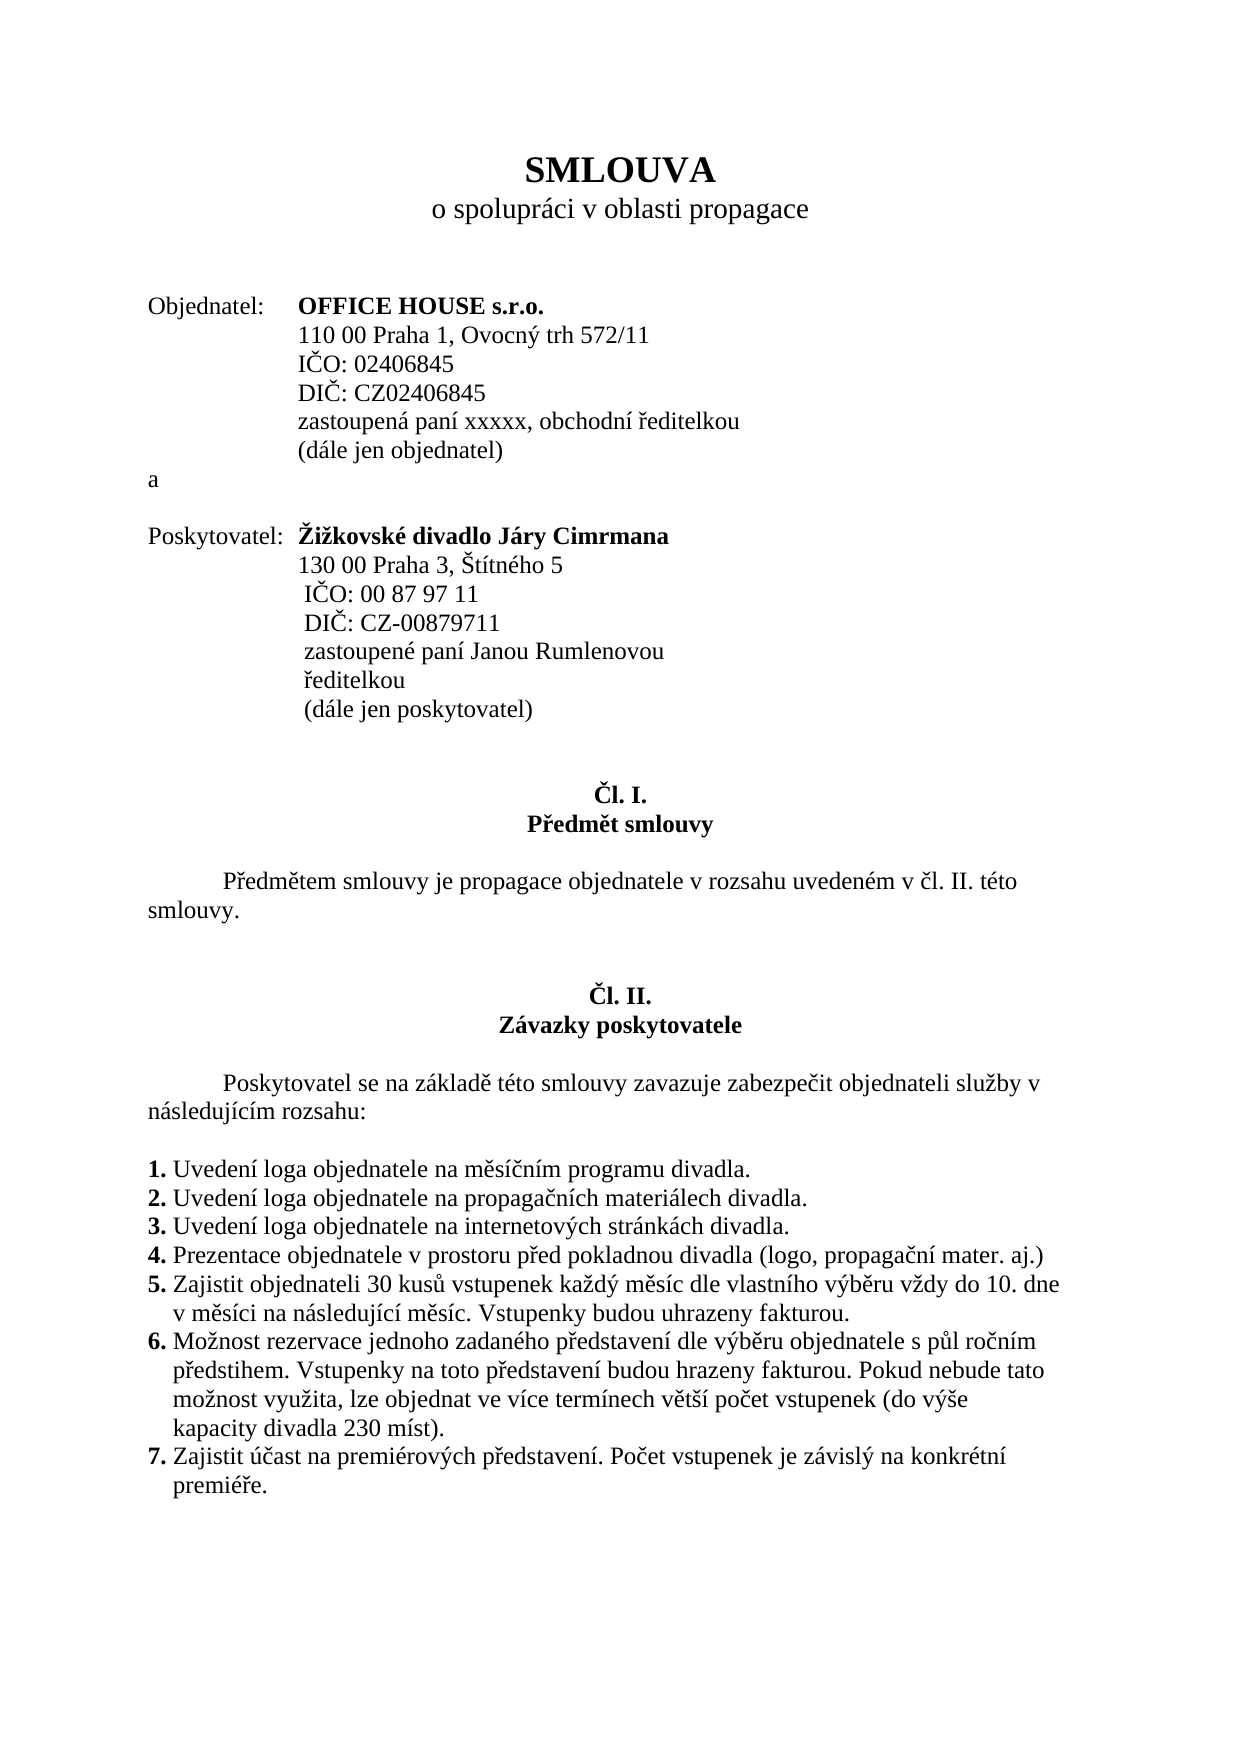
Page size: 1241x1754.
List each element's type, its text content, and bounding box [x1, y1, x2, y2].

text 5. Zajistit objednateli 30 kusů vstupenek každý měsíc dle vlastního výběru vždy do 10. dne [148, 1269, 1093, 1298]
text DIČ: CZ02406845 [148, 378, 1093, 406]
text Čl. II. [148, 981, 1093, 1010]
text Poskytovatel se na základě této smlouvy zavazuje zabezpečit objednateli služby v následujícím rozsahu: [148, 1068, 1093, 1125]
text (dále jen objednatel) [148, 435, 1093, 464]
text SMLOUV [148, 148, 1093, 191]
text zastoupené paní Janou Rumlenovou [148, 636, 1093, 665]
text 110 00 Praha 1, Ovocný trh 572/11 [148, 320, 1093, 349]
text Čl. I. [148, 780, 1093, 809]
text zastoupená paní xxxxx, obchodní ředitelkou [148, 406, 1093, 435]
text v měsíci na následující měsíc. Vstupenky budou uhrazeny fakturou. [148, 1298, 1093, 1326]
text Objednatel: OFFICE HOUSE s.r.o. [148, 291, 1093, 320]
text (dále jen poskytovatel) [148, 694, 1093, 723]
text Předmětem smlouvy je propagace objednatele v rozsahu uvedeném v čl. II. této smlouvy. [148, 866, 1093, 924]
text a [148, 464, 1093, 493]
text o spolupráci v oblasti propagace [148, 191, 1093, 224]
text IČO: 02406845 [148, 349, 1093, 378]
text 1. Uvedení loga objednatele na měsíčním programu divadla. [148, 1154, 1093, 1183]
text 3. Uvedení loga objednatele na internetových stránkách divadla. 4. Prezentace objednatele v prostoru před pokladnou divadla (logo, propagační mater. aj.) [148, 1211, 1093, 1269]
text Předmět smlouvy [148, 809, 1093, 838]
text DIČ: CZ-00879711 [148, 608, 1093, 636]
text 2. Uvedení loga objednatele na propagačních materiálech divadla. [148, 1183, 1093, 1211]
text Závazky poskytovatele [148, 1010, 1093, 1039]
text ředitelkou [148, 665, 1093, 694]
text Poskytovatel: Žižkovské divadlo Járy Cimrmana [148, 521, 1093, 550]
text 6. Možnost rezervace jednoho zadaného představení dle výběru objednatele s půl ročním předstihem. Vstupenky na toto představení budou hrazeny fakturou. Pokud nebude tato možnost využita, lze objednat ve více termínech větší počet vstupenek (do výše kapacity divadla 230 míst). 7. Zajistit účast na premiérových představení. Počet vstupenek je závislý na konkrétní premiéře. [148, 1326, 1093, 1528]
text IČO: 00 87 97 11 [148, 579, 1093, 608]
text 130 00 Praha 3, Štítného 5 [148, 550, 1093, 579]
